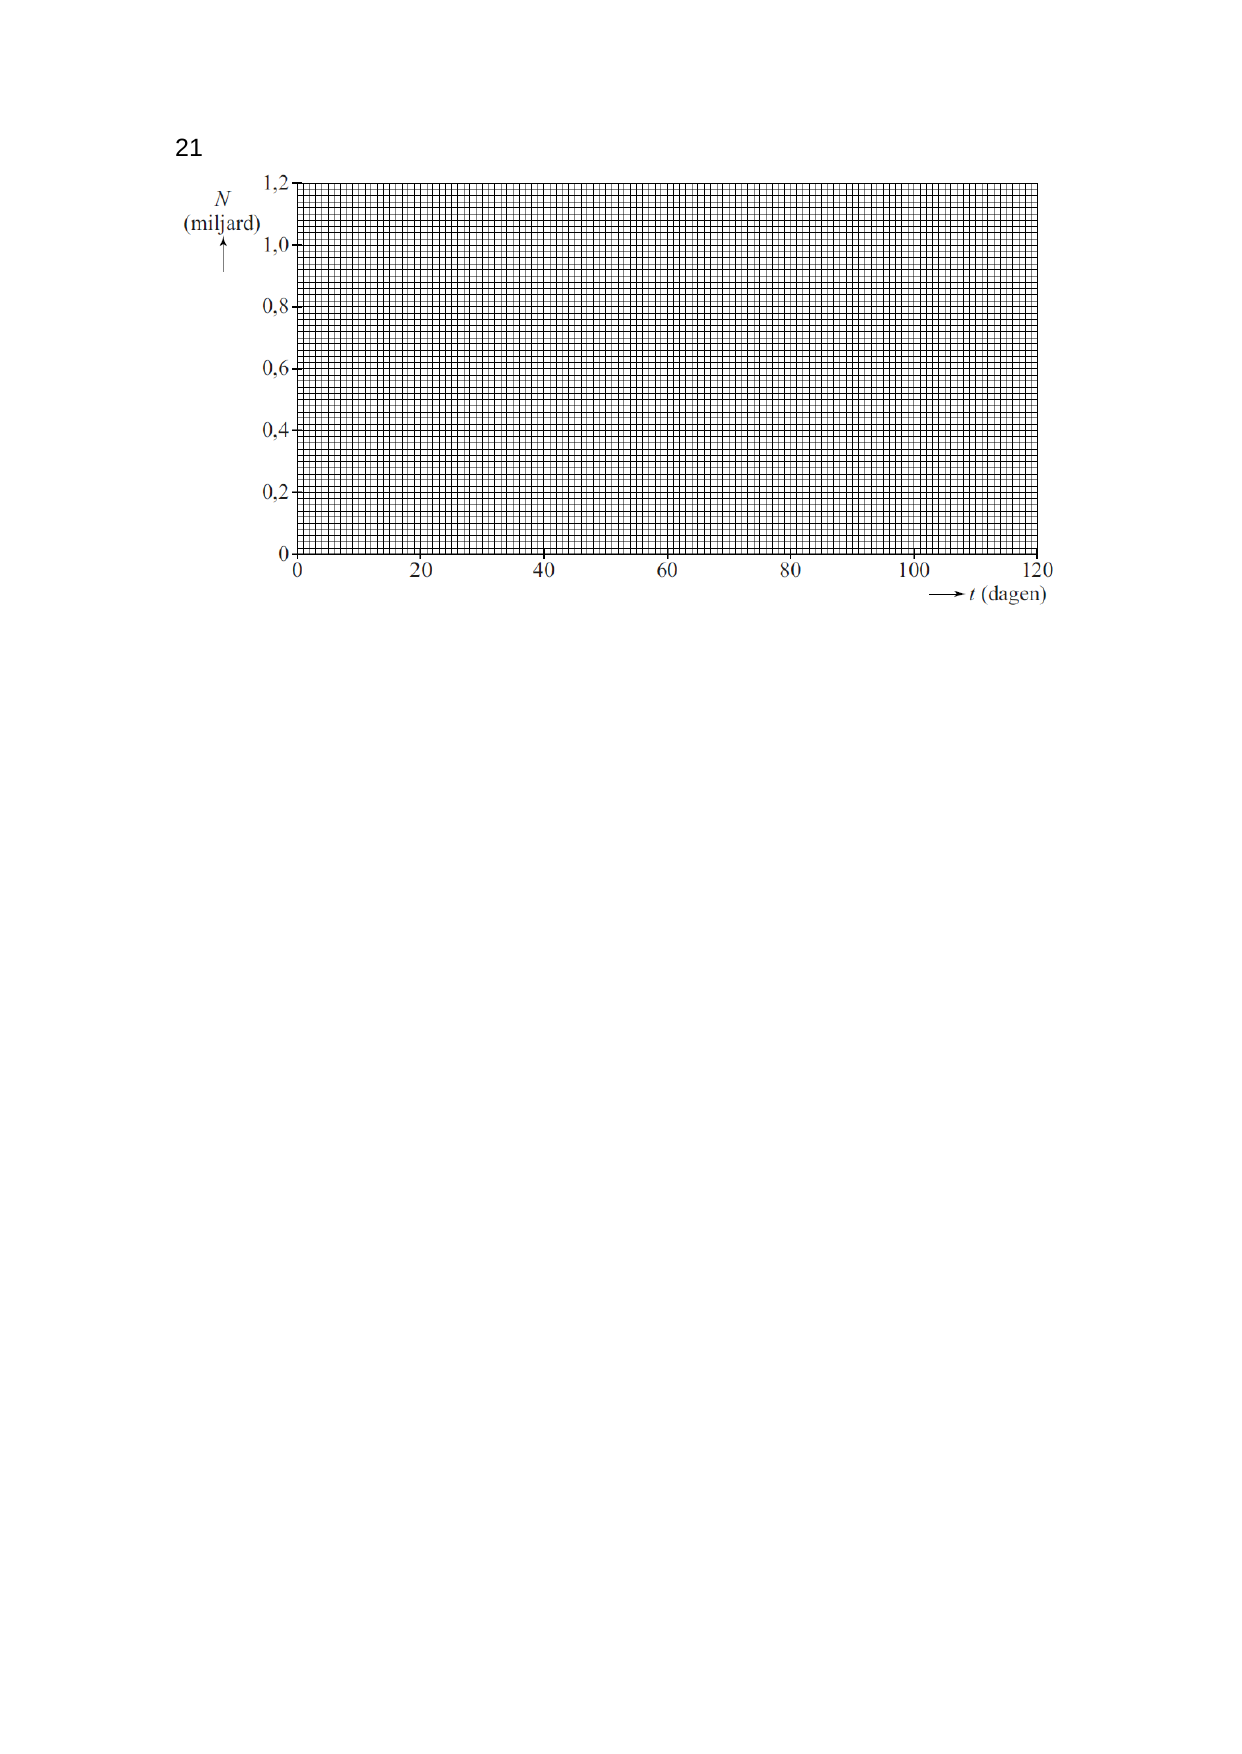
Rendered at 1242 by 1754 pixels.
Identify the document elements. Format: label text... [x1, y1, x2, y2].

text 21 [175, 133, 1067, 161]
